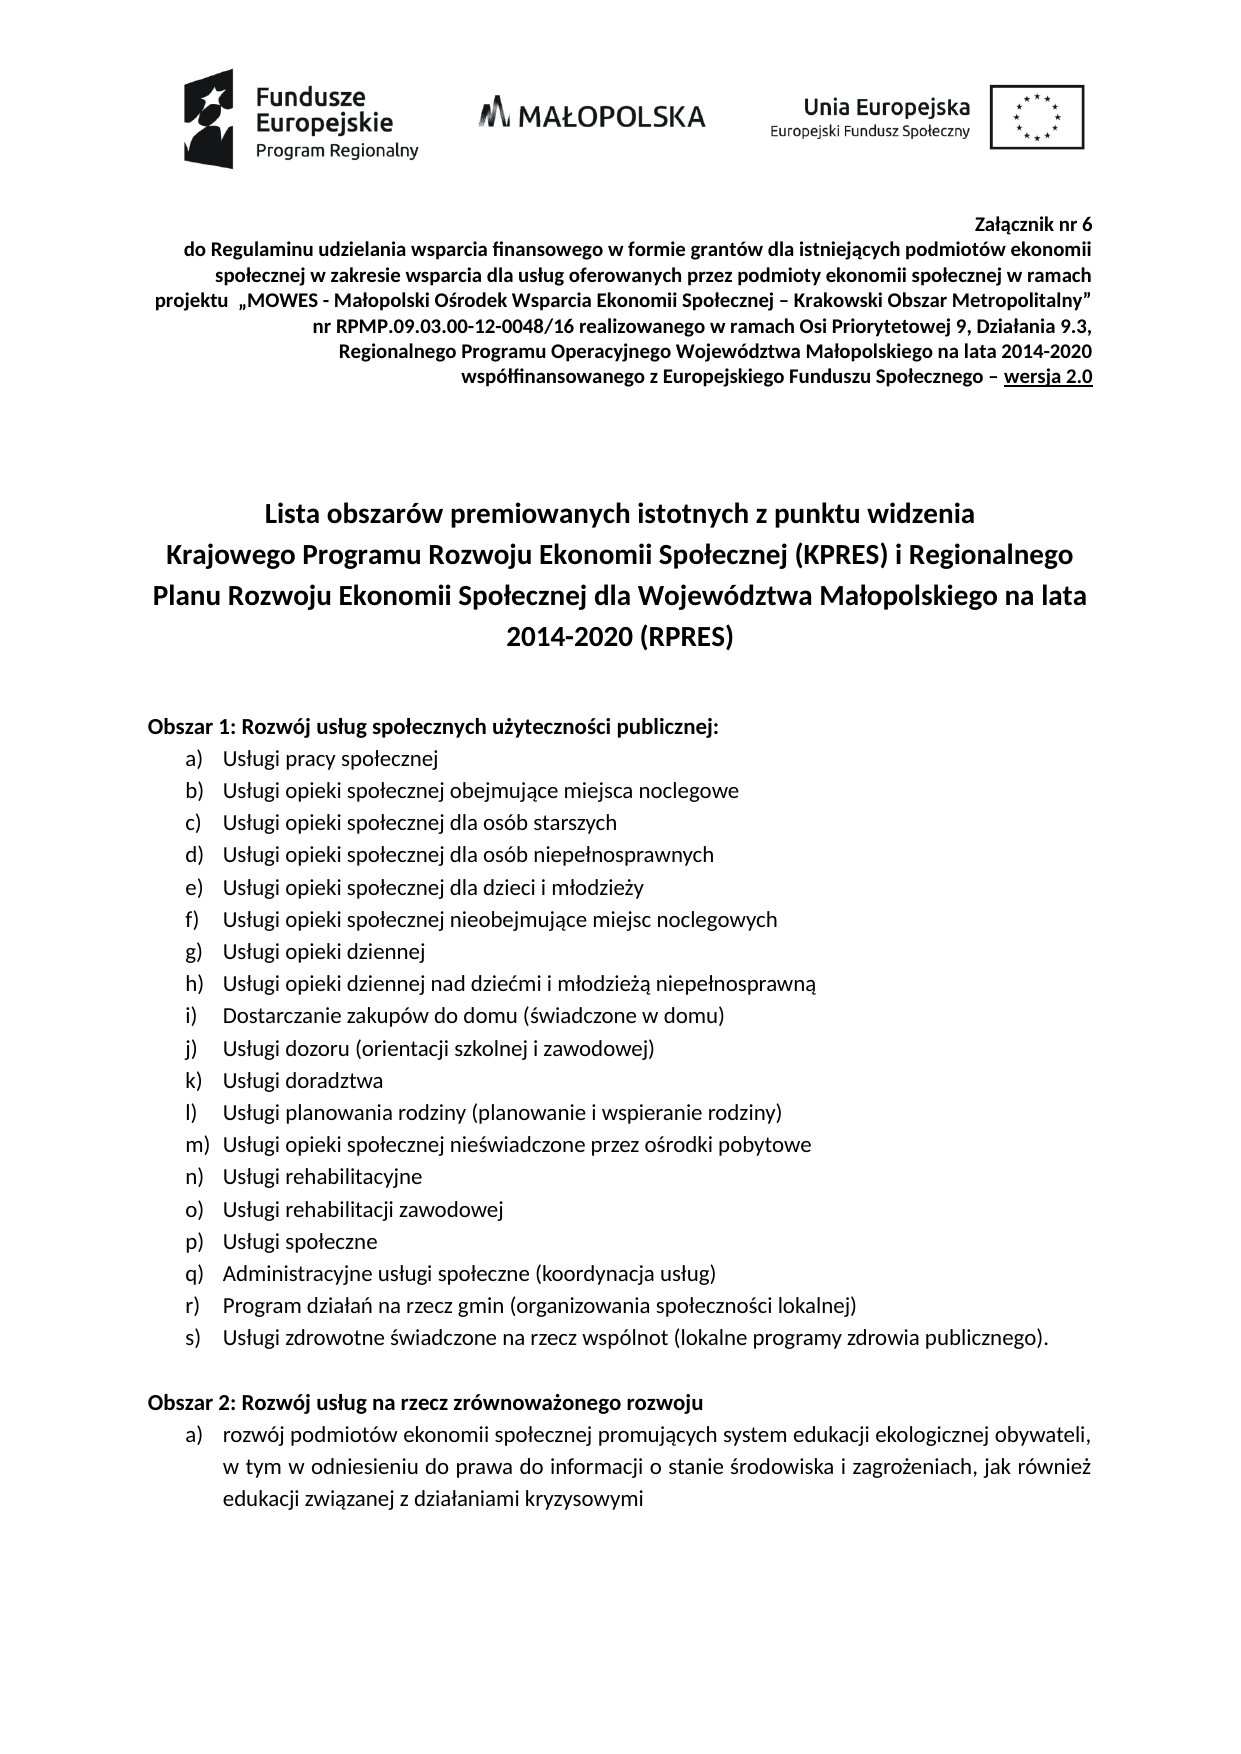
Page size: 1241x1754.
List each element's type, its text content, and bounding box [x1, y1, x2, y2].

list Usługi rehabilitacyjne [185, 1162, 1093, 1191]
list Usługi doradztwa [185, 1066, 1093, 1094]
list Usługi opieki społecznej nieświadczone przez ośrodki pobytowe [185, 1130, 1093, 1158]
list Dostarczanie zakupów do domu (świadczone w domu) [185, 1002, 1093, 1029]
list Program działań na rzecz gmin (organizowania społeczności lokalnej) [185, 1291, 1093, 1319]
text Obszar 2: Rozwój usług na rzecz zrównoważonego rozwoju [148, 1388, 1093, 1416]
text współfinansowanego z Europejskiego Funduszu Społecznego – wersja 2.0 [148, 364, 1093, 389]
list Administracyjne usługi społeczne (koordynacja usług) [185, 1259, 1093, 1287]
picture [161, 43, 1105, 193]
list Usługi opieki dziennej [185, 937, 1093, 965]
list Usługi opieki społecznej obejmujące miejsca noclegowe [185, 776, 1093, 804]
list Usługi społeczne [185, 1227, 1093, 1255]
list Usługi opieki społecznej dla dzieci i młodzieży [185, 873, 1093, 901]
list Usługi zdrowotne świadczone na rzecz wspólnot (lokalne programy zdrowia publicznego). [185, 1323, 1093, 1351]
text Załącznik nr 6 [148, 211, 1093, 237]
text Regionalnego Programu Operacyjnego Województwa Małopolskiego na lata 2014-2020 [148, 338, 1093, 364]
list Usługi planowania rodziny (planowanie i wspieranie rodziny) [185, 1098, 1093, 1126]
list Usługi opieki dziennej nad dziećmi i młodzieżą niepełnosprawną [185, 969, 1093, 997]
text do Regulaminu udzielania wsparcia finansowego w formie grantów dla istniejących podmiotów ekonomii społecznej w zakresie wsparcia dla usług oferowanych przez podmioty ekonomii społecznej w ramach projektu „MOWES - Małopolski Ośrodek Wsparcia Ekonomii Społecznej – Krakowski Obszar Metropolitalny” nr RPMP.09.03.00-12-0048/16 realizowanego w ramach Osi Priorytetowej 9, Działania 9.3, [148, 237, 1093, 338]
list Usługi opieki społecznej dla osób starszych [185, 808, 1093, 836]
list Usługi pracy społecznej [185, 744, 1093, 772]
list Usługi opieki społecznej dla osób niepełnosprawnych [185, 841, 1093, 869]
list rozwój podmiotów ekonomii społecznej promujących system edukacji ekologicznej obywateli, w tym w odniesieniu do prawa do informacji o stanie środowiska i zagrożeniach, jak również edukacji związanej z działaniami kryzysowymi [185, 1420, 1093, 1512]
list Usługi opieki społecznej nieobejmujące miejsc noclegowych [185, 905, 1093, 933]
text Krajowego Programu Rozwoju Ekonomii Społecznej (KPRES) i Regionalnego Planu Rozwoju Ekonomii Społecznej dla Województwa Małopolskiego na lata 2014-2020 (RPRES) [148, 536, 1093, 653]
text Lista obszarów premiowanych istotnych z punktu widzenia [148, 495, 1093, 531]
text Obszar 1: Rozwój usług społecznych użyteczności publicznej: [148, 712, 1093, 740]
list Usługi rehabilitacji zawodowej [185, 1195, 1093, 1223]
list Usługi dozoru (orientacji szkolnej i zawodowej) [185, 1034, 1093, 1062]
